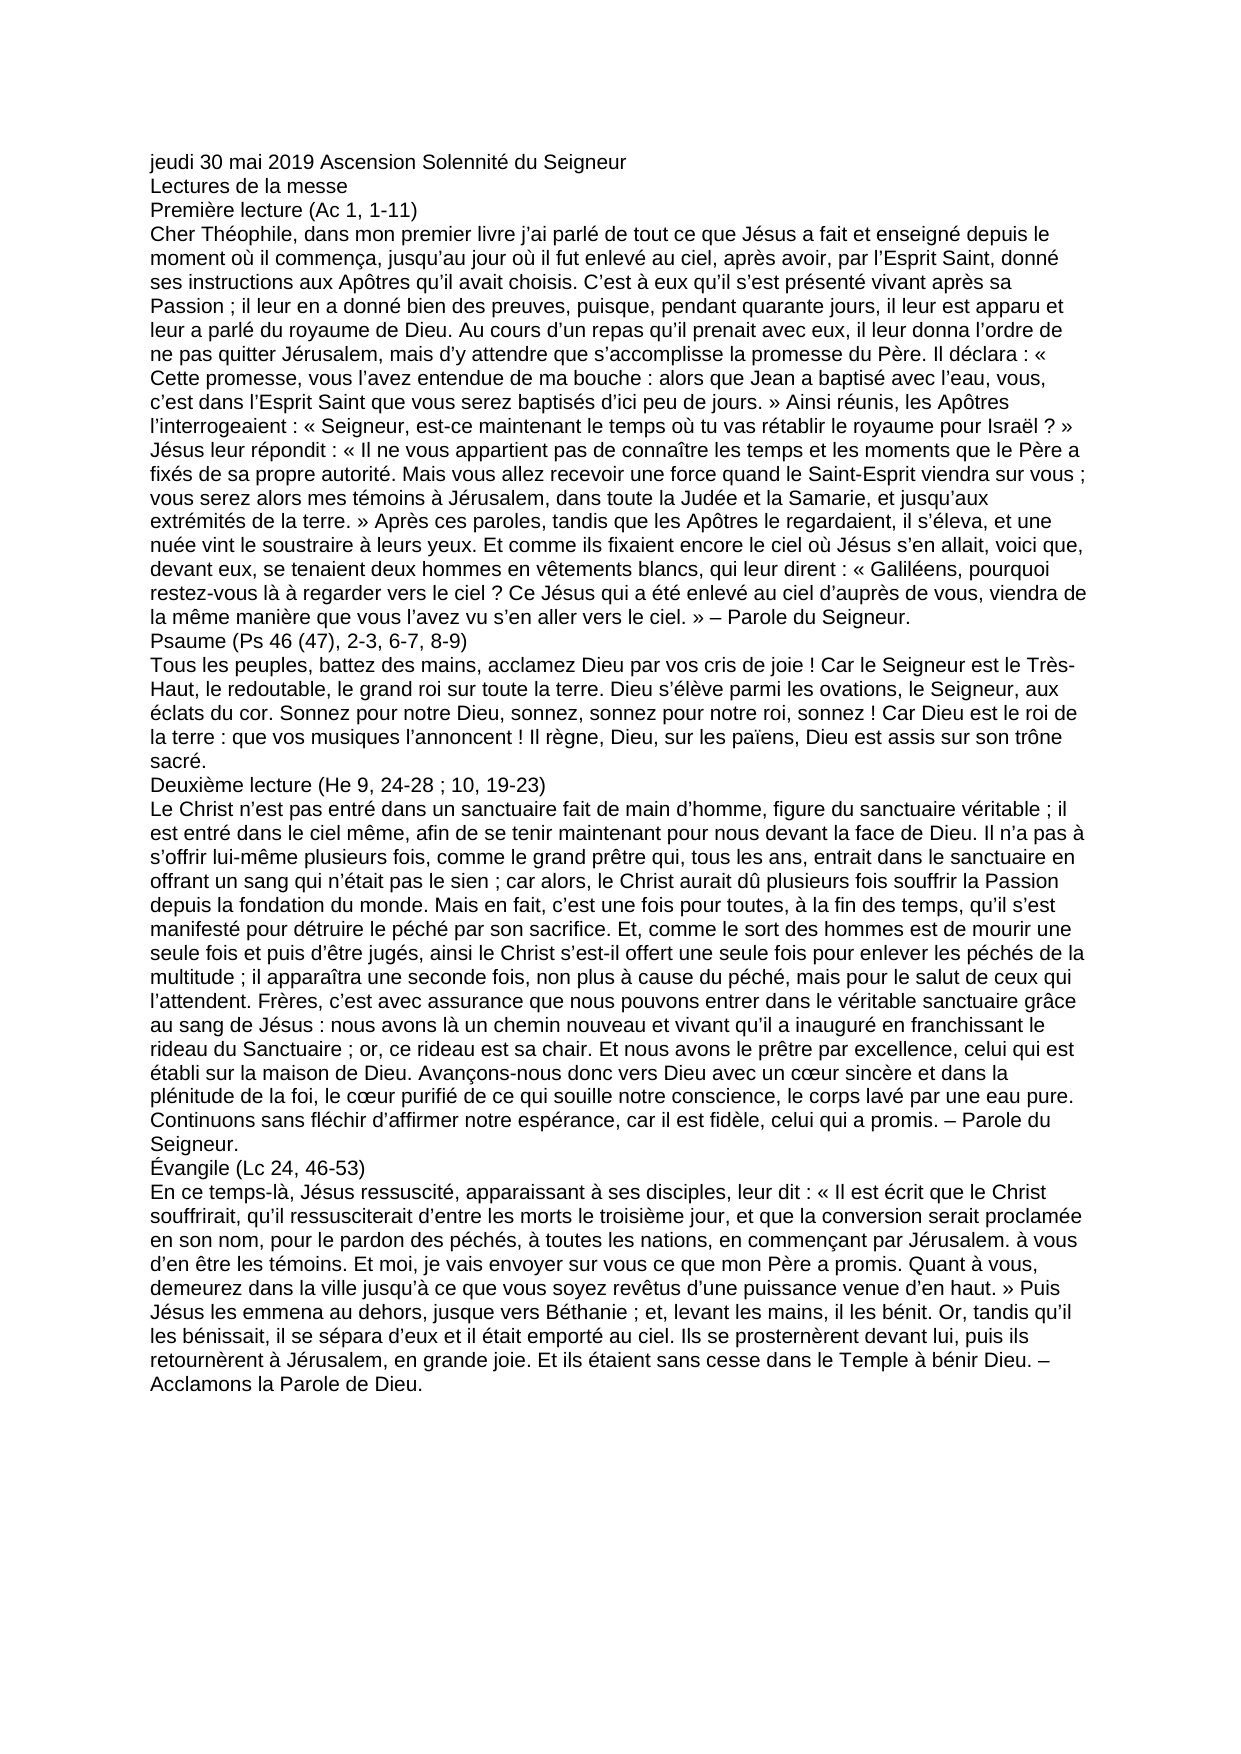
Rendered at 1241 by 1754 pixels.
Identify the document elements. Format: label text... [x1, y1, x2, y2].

text Tous les peuples, battez des mains, acclamez Dieu par vos cris de joie ! Car le Seigneur est le Très-Haut, le redoutable, le grand roi sur toute la terre. Dieu s’élève parmi les ovations, le Seigneur, aux éclats du cor. Sonnez pour notre Dieu, sonnez, sonnez pour notre roi, sonnez ! Car Dieu est le roi de la terre : que vos musiques l’annoncent ! Il règne, Dieu, sur les païens, Dieu est assis sur son trône sacré. [150, 653, 1090, 773]
text En ce temps-là, Jésus ressuscité, apparaissant à ses disciples, leur dit : « Il est écrit que le Christ souffrirait, qu’il ressusciterait d’entre les morts le troisième jour, et que la conversion serait proclamée en son nom, pour le pardon des péchés, à toutes les nations, en commençant par Jérusalem. à vous d’en être les témoins. Et moi, je vais envoyer sur vous ce que mon Père a promis. Quant à vous, demeurez dans la ville jusqu’à ce que vous soyez revêtus d’une puissance venue d’en haut. » Puis Jésus les emmena au dehors, jusque vers Béthanie ; et, levant les mains, il les bénit. Or, tandis qu’il les bénissait, il se sépara d’eux et il était emporté au ciel. Ils se prosternèrent devant lui, puis ils retournèrent à Jérusalem, en grande joie. Et ils étaient sans cesse dans le Temple à bénir Dieu. – Acclamons la Parole de Dieu. [150, 1180, 1090, 1396]
text Le Christ n’est pas entré dans un sanctuaire fait de main d’homme, figure du sanctuaire véritable ; il est entré dans le ciel même, afin de se tenir maintenant pour nous devant la face de Dieu. Il n’a pas à s’offrir lui-même plusieurs fois, comme le grand prêtre qui, tous les ans, entrait dans le sanctuaire en offrant un sang qui n’était pas le sien ; car alors, le Christ aurait dû plusieurs fois souffrir la Passion depuis la fondation du monde. Mais en fait, c’est une fois pour toutes, à la fin des temps, qu’il s’est manifesté pour détruire le péché par son sacrifice. Et, comme le sort des hommes est de mourir une seule fois et puis d’être jugés, ainsi le Christ s’est-il offert une seule fois pour enlever les péchés de la multitude ; il apparaîtra une seconde fois, non plus à cause du péché, mais pour le salut de ceux qui l’attendent. Frères, c’est avec assurance que nous pouvons entrer dans le véritable sanctuaire grâce au sang de Jésus : nous avons là un chemin nouveau et vivant qu’il a inauguré en franchissant le rideau du Sanctuaire ; or, ce rideau est sa chair. Et nous avons le prêtre par excellence, celui qui est établi sur la maison de Dieu. Avançons-nous donc vers Dieu avec un cœur sincère et dans la plénitude de la foi, le cœur purifié de ce qui souille notre conscience, le corps lavé par une eau pure. Continuons sans fléchir d’affirmer notre espérance, car il est fidèle, celui qui a promis. – Parole du Seigneur. [150, 797, 1090, 1156]
text Cher Théophile, dans mon premier livre j’ai parlé de tout ce que Jésus a fait et enseigné depuis le moment où il commença, jusqu’au jour où il fut enlevé au ciel, après avoir, par l’Esprit Saint, donné ses instructions aux Apôtres qu’il avait choisis. C’est à eux qu’il s’est présenté vivant après sa Passion ; il leur en a donné bien des preuves, puisque, pendant quarante jours, il leur est apparu et leur a parlé du royaume de Dieu. Au cours d’un repas qu’il prenait avec eux, il leur donna l’ordre de ne pas quitter Jérusalem, mais d’y attendre que s’accomplisse la promesse du Père. Il déclara : « Cette promesse, vous l’avez entendue de ma bouche : alors que Jean a baptisé avec l’eau, vous, c’est dans l’Esprit Saint que vous serez baptisés d’ici peu de jours. » Ainsi réunis, les Apôtres l’interrogeaient : « Seigneur, est-ce maintenant le temps où tu vas rétablir le royaume pour Israël ? » Jésus leur répondit : « Il ne vous appartient pas de connaître les temps et les moments que le Père a fixés de sa propre autorité. Mais vous allez recevoir une force quand le Saint-Esprit viendra sur vous ; vous serez alors mes témoins à Jérusalem, dans toute la Judée et la Samarie, et jusqu’aux extrémités de la terre. » Après ces paroles, tandis que les Apôtres le regardaient, il s’éleva, et une nuée vint le soustraire à leurs yeux. Et comme ils fixaient encore le ciel où Jésus s’en allait, voici que, devant eux, se tenaient deux hommes en vêtements blancs, qui leur dirent : « Galiléens, pourquoi restez-vous là à regarder vers le ciel ? Ce Jésus qui a été enlevé au ciel d’auprès de vous, viendra de la même manière que vous l’avez vu s’en aller vers le ciel. » – Parole du Seigneur. [150, 222, 1090, 629]
